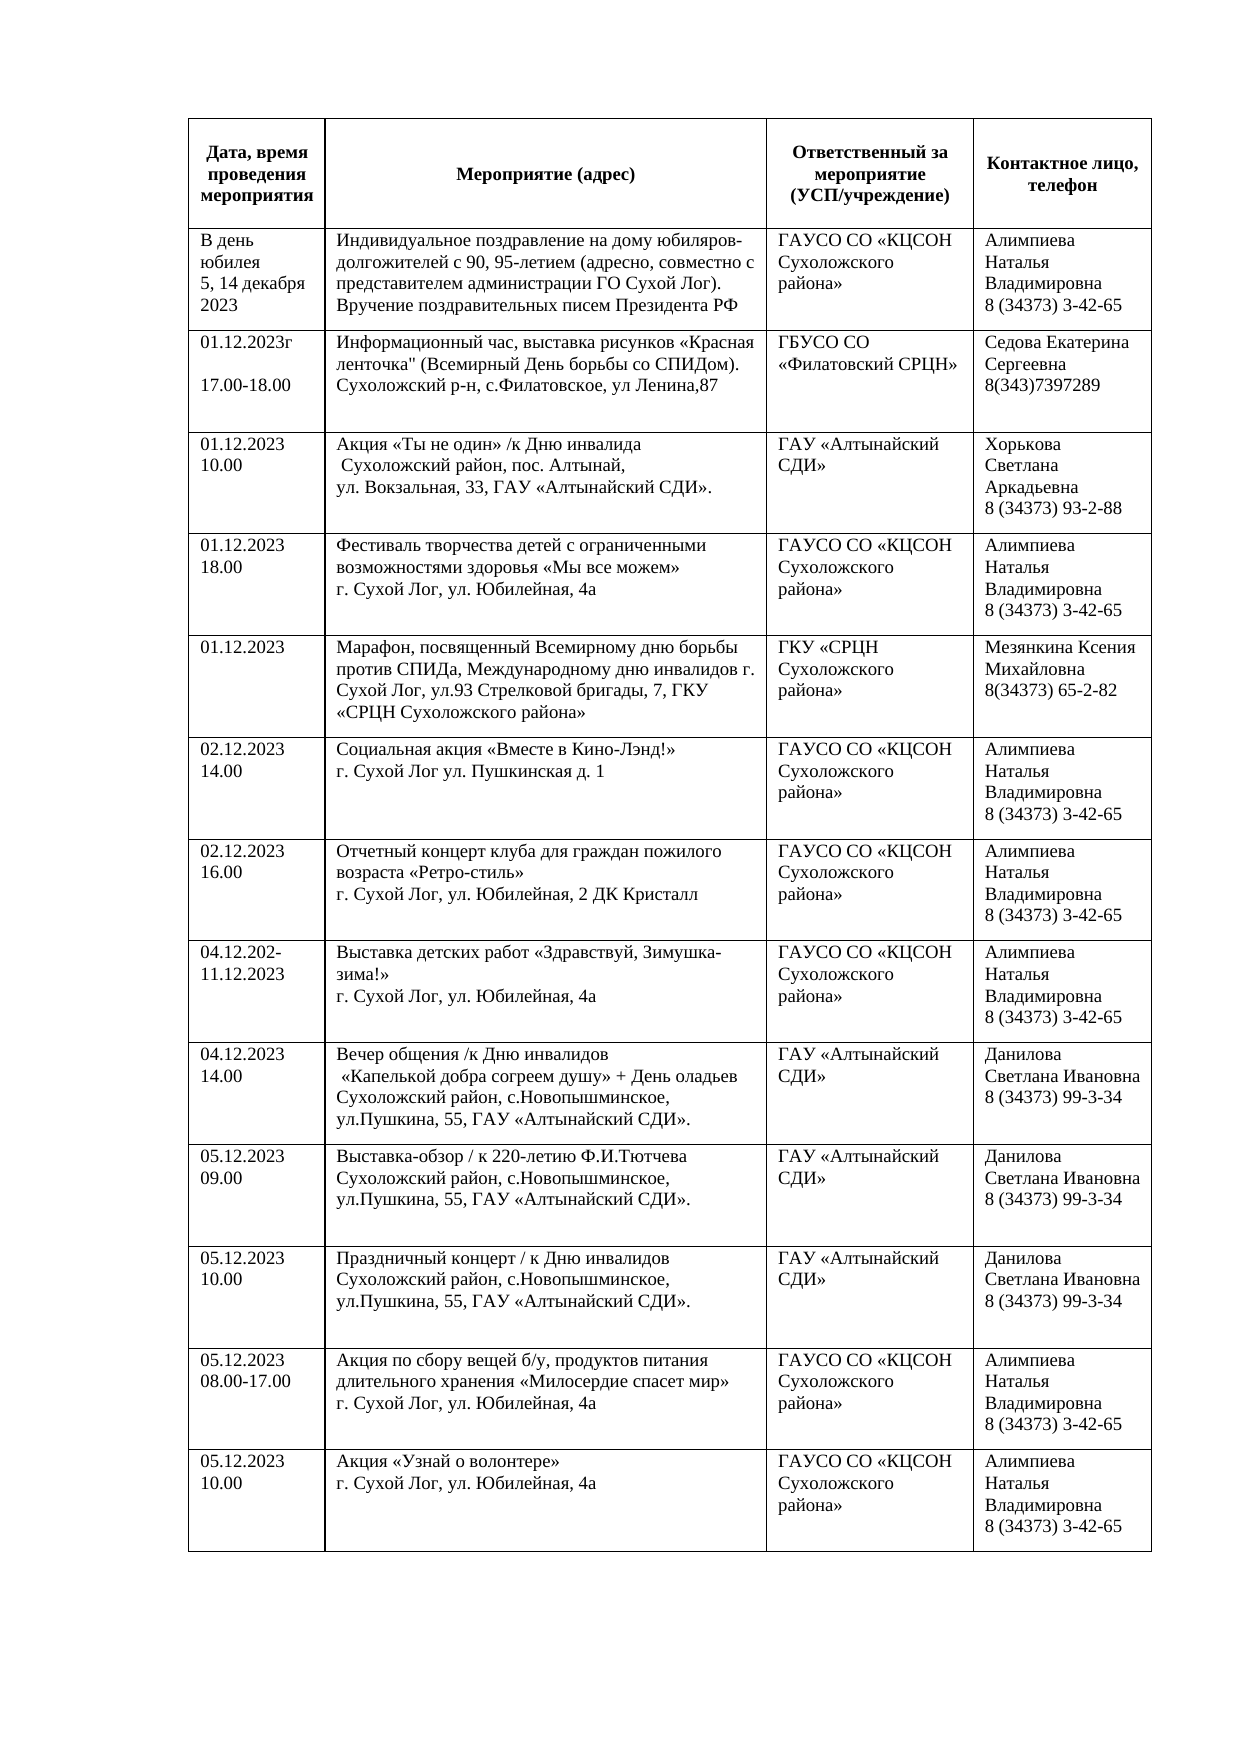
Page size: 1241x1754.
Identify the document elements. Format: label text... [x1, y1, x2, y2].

table_cell ГАУ «Алтынайский СДИ» [767, 1247, 973, 1347]
table_cell ГАУСО СО «КЦСОН Сухоложского района» [767, 534, 973, 635]
table_cell ГАУСО СО «КЦСОН Сухоложского района» [767, 229, 973, 330]
table_cell 01.12.2023 [189, 636, 324, 737]
table_cell В день юбилея 5, 14 декабря 2023 [189, 229, 324, 330]
table_cell Акция «Ты не один» /к Дню инвалида Сухоложский район, пос. Алтынай, ул. Вокзальная, 33, ГАУ «Алтынайский СДИ». [326, 433, 766, 533]
table_cell Отчетный концерт клуба для граждан пожилого возраста «Ретро-стиль» г. Сухой Лог, ул. Юбилейная, 2 ДК Кристалл [326, 840, 766, 940]
table_cell 05.12.2023 08.00-17.00 [189, 1349, 324, 1449]
table_header Мероприятие (адрес) [326, 119, 766, 228]
table_cell ГАУ «Алтынайский СДИ» [767, 433, 973, 533]
table_cell ГАУСО СО «КЦСОН Сухоложского района» [767, 840, 973, 940]
table_cell Акция «Узнай о волонтере» г. Сухой Лог, ул. Юбилейная, 4а [326, 1450, 766, 1551]
table_cell Алимпиева Наталья Владимировна 8 (34373) 3-42-65 [974, 941, 1151, 1042]
table_cell 05.12.2023 10.00 [189, 1450, 324, 1551]
table_cell Фестиваль творчества детей с ограниченными возможностями здоровья «Мы все можем» г. Сухой Лог, ул. Юбилейная, 4а [326, 534, 766, 635]
table_cell 05.12.2023 10.00 [189, 1247, 324, 1347]
table_cell Акция по сбору вещей б/у, продуктов питания длительного хранения «Милосердие спасет мир» г. Сухой Лог, ул. Юбилейная, 4а [326, 1349, 766, 1449]
table_cell ГБУСО СО «Филатовский СРЦН» [767, 331, 973, 432]
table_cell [974, 1450, 1151, 1551]
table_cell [767, 1450, 973, 1551]
table_cell ГАУСО СО «КЦСОН Сухоложского района» [767, 738, 973, 839]
table_cell Мезянкина Ксения Михайловна 8(34373) 65-2-82 [974, 636, 1151, 737]
table_cell Информационный час, выставка рисунков «Красная ленточка" (Всемирный День борьбы со СПИДом). Сухоложский р-н, с.Филатовское, ул Ленина,87 [326, 331, 766, 432]
table_cell Выставка-обзор / к 220-летию Ф.И.Тютчева Сухоложский район, с.Новопышминское, ул.Пушкина, 55, ГАУ «Алтынайский СДИ». [326, 1145, 766, 1246]
table_cell 01.12.2023 18.00 [189, 534, 324, 635]
table_cell Выставка детских работ «Здравствуй, Зимушка-зима!» г. Сухой Лог, ул. Юбилейная, 4а [326, 941, 766, 1042]
table_cell 04.12.202- 11.12.2023 [189, 941, 324, 1042]
table_cell Хорькова Светлана Аркадьевна 8 (34373) 93-2-88 [974, 433, 1151, 533]
table_cell 04.12.2023 14.00 [189, 1043, 324, 1144]
table_header Контактное лицо, телефон [974, 119, 1151, 228]
table_cell Данилова Светлана Ивановна 8 (34373) 99-3-34 [974, 1145, 1151, 1246]
table_cell 02.12.2023 14.00 [189, 738, 324, 839]
table_cell Индивидуальное поздравление на дому юбиляров-долгожителей с 90, 95-летием (адресно, совместно с представителем администрации ГО Сухой Лог). Вручение поздравительных писем Президента РФ [326, 229, 766, 330]
table_header Дата, время проведения мероприятия [189, 119, 324, 228]
table_cell ГАУ «Алтынайский СДИ» [767, 1145, 973, 1246]
table_cell ГКУ «СРЦН Сухоложского района» [767, 636, 973, 737]
table_cell Вечер общения /к Дню инвалидов «Капелькой добра согреем душу» + День оладьев Сухоложский район, с.Новопышминское, ул.Пушкина, 55, ГАУ «Алтынайский СДИ». [326, 1043, 766, 1144]
table_cell ГАУ «Алтынайский СДИ» [767, 1043, 973, 1144]
table_cell 01.12.2023 10.00 [189, 433, 324, 533]
table_cell Алимпиева Наталья Владимировна 8 (34373) 3-42-65 [974, 738, 1151, 839]
table_cell Алимпиева Наталья Владимировна 8 (34373) 3-42-65 [974, 534, 1151, 635]
table_cell Праздничный концерт / к Дню инвалидов Сухоложский район, с.Новопышминское, ул.Пушкина, 55, ГАУ «Алтынайский СДИ». [326, 1247, 766, 1347]
table_cell Седова Екатерина Сергеевна 8(343)7397289 [974, 331, 1151, 432]
table_header Ответственный за мероприятие (УСП/учреждение) [767, 119, 973, 228]
table_cell 05.12.2023 09.00 [189, 1145, 324, 1246]
table_cell Социальная акция «Вместе в Кино-Лэнд!» г. Сухой Лог ул. Пушкинская д. 1 [326, 738, 766, 839]
table_cell ГАУСО СО «КЦСОН Сухоложского района» [767, 941, 973, 1042]
table_cell Марафон, посвященный Всемирному дню борьбы против СПИДа, Международному дню инвалидов г. Сухой Лог, ул.93 Стрелковой бригады, 7, ГКУ «СРЦН Сухоложского района» [326, 636, 766, 737]
table_cell 02.12.2023 16.00 [189, 840, 324, 940]
table_cell Данилова Светлана Ивановна 8 (34373) 99-3-34 [974, 1043, 1151, 1144]
table_cell Данилова Светлана Ивановна 8 (34373) 99-3-34 [974, 1247, 1151, 1347]
table_cell ГАУСО СО «КЦСОН Сухоложского района» [767, 1349, 973, 1449]
table_cell Алимпиева Наталья Владимировна 8 (34373) 3-42-65 [974, 229, 1151, 330]
table_cell Алимпиева Наталья Владимировна 8 (34373) 3-42-65 [974, 1349, 1151, 1449]
table_cell Алимпиева Наталья Владимировна 8 (34373) 3-42-65 [974, 840, 1151, 940]
table_cell 01.12.2023г 17.00-18.00 [189, 331, 324, 432]
